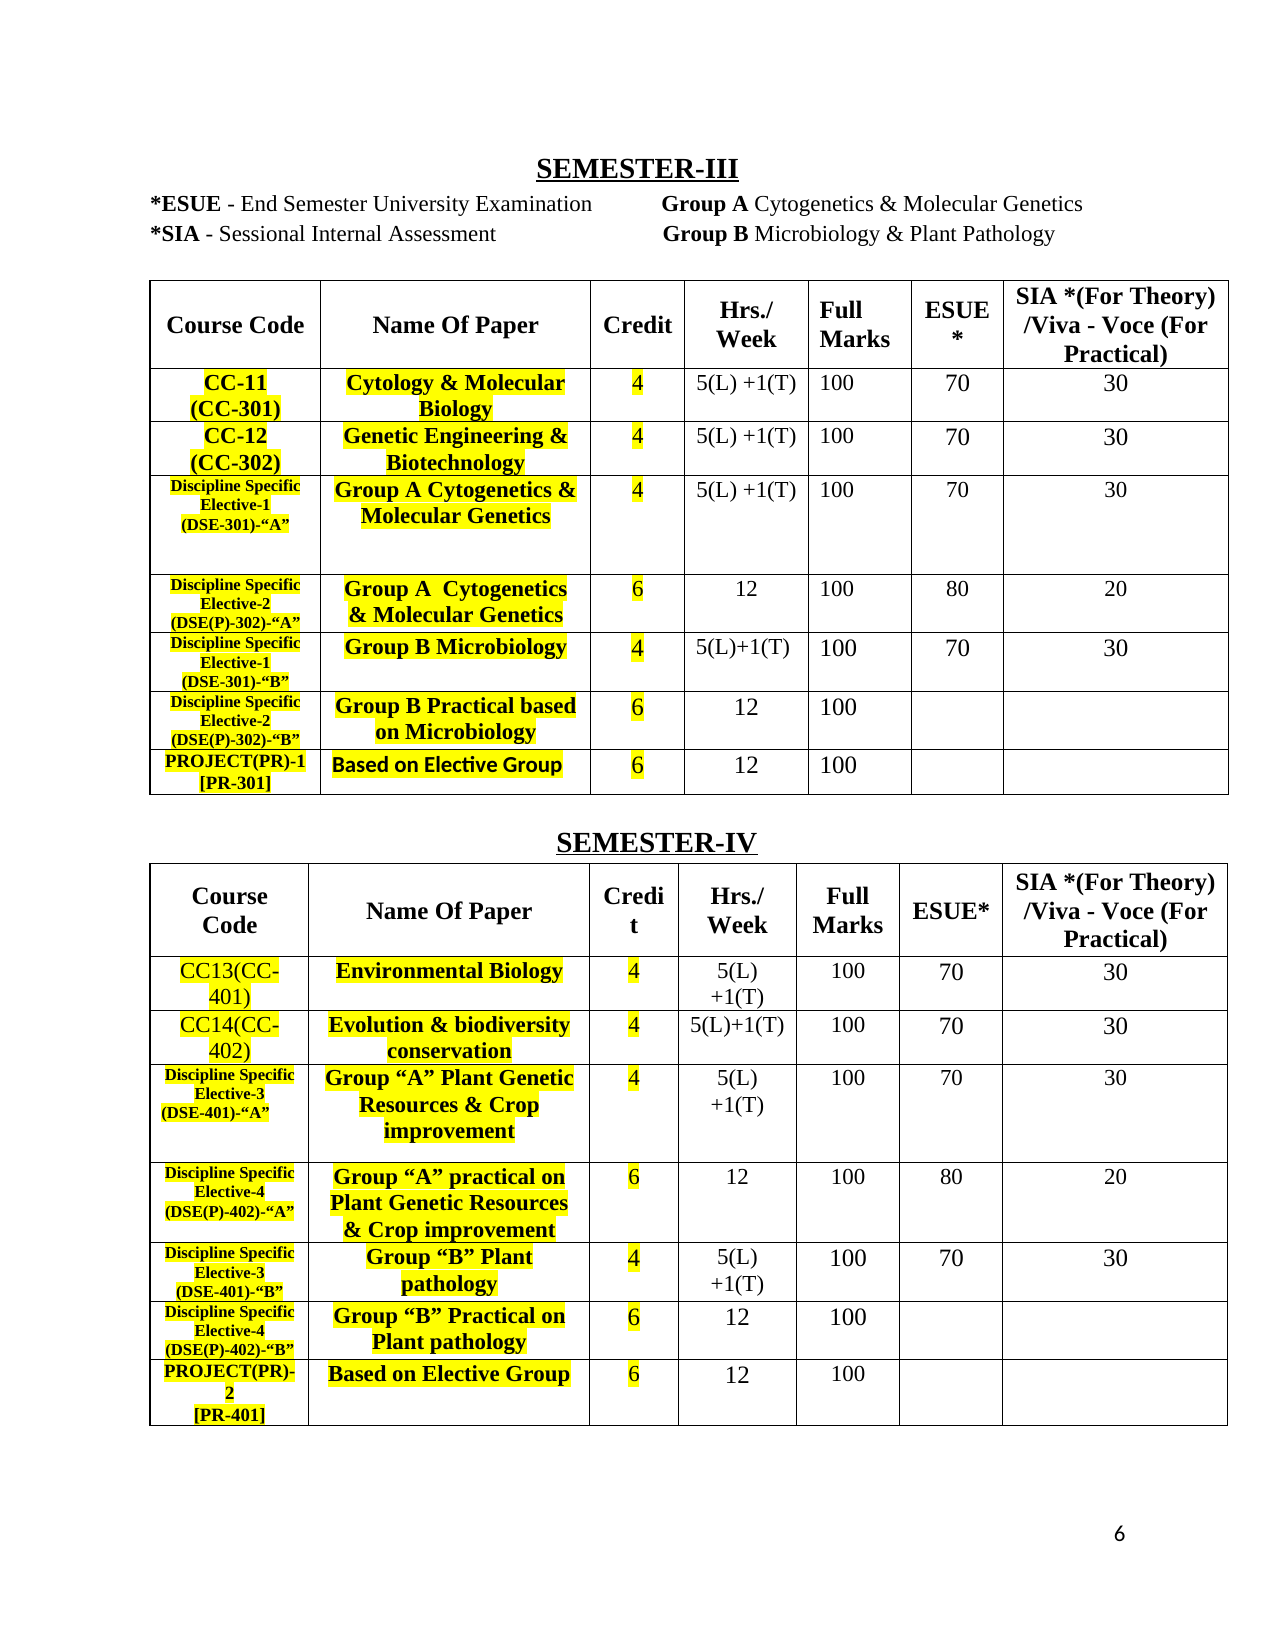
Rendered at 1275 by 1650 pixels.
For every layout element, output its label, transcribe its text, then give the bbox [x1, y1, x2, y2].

table_cell [912, 750, 1003, 793]
table_cell Based on Elective Group [321, 750, 590, 793]
table_cell Discipline Specific Elective-3 (DSE-401)-“A” [151, 1065, 308, 1162]
table_cell 100 [797, 957, 899, 1010]
table_cell 12 [679, 1360, 796, 1425]
table_cell 100 [809, 369, 911, 421]
table_cell 4 [590, 1011, 678, 1063]
table_header SIA *(For Theory) /Viva - Voce (For Practical) [1003, 864, 1227, 956]
table_cell 80 [912, 575, 1003, 632]
table_cell Genetic Engineering & Biotechnology [321, 422, 386, 475]
table_cell 4 [590, 1065, 678, 1162]
table_cell CC14(CC-402) [151, 1011, 209, 1063]
table_header Full Marks [809, 281, 911, 367]
table_cell CC13(CC-401) [251, 957, 308, 1010]
table_cell [900, 1360, 1002, 1425]
table_cell CC14(CC-402) [251, 1011, 308, 1063]
table_cell 70 [900, 1243, 1002, 1301]
table_cell [1003, 1302, 1227, 1359]
table_cell 30 [1003, 1243, 1227, 1301]
table_cell Group “B” Practical on Plant pathology [309, 1302, 589, 1359]
table_cell Based on Elective Group [309, 1360, 589, 1425]
table_cell 30 [1003, 957, 1227, 1010]
table_cell 30 [1004, 476, 1228, 574]
table_cell [900, 1302, 1002, 1359]
table_cell 6 [590, 1360, 678, 1425]
table_cell 5(L)+1(T) [685, 633, 808, 691]
table_cell 4 [591, 633, 684, 691]
table_header Credit [590, 864, 678, 956]
table_header Credit [591, 281, 684, 367]
table_cell Group B Microbiology [321, 633, 590, 691]
table_cell CC-11 (CC-301) [151, 369, 204, 421]
table_cell Group “B” Plant pathology [309, 1243, 589, 1301]
table_cell 5(L) +1(T) [679, 1065, 796, 1162]
table_cell 5(L) +1(T) [685, 422, 808, 475]
table_cell 4 [591, 369, 684, 421]
table_cell CC-12 (CC-302) [267, 422, 320, 475]
table_cell 4 [591, 422, 684, 475]
table_cell PROJECT(PR)-2 [PR-401] [151, 1360, 308, 1425]
table_cell 5(L) +1(T) [685, 369, 808, 421]
table_cell 5(L) +1(T) [685, 476, 808, 574]
table_cell CC-11 (CC-301) [267, 369, 320, 421]
table_cell 30 [1004, 633, 1228, 691]
table_cell 100 [809, 422, 911, 475]
table_cell 70 [912, 422, 1003, 475]
table_cell Discipline Specific Elective-1 (DSE-301)-“A” [151, 476, 320, 574]
table_cell 70 [900, 1065, 1002, 1162]
table_cell Group “A” practical on Plant Genetic Resources & Crop improvement [309, 1163, 589, 1242]
table_cell Cytology & Molecular Biology [321, 369, 419, 421]
table_header Name Of Paper [309, 864, 589, 956]
table_cell CC-12 (CC-302) [151, 422, 204, 475]
table_cell 6 [591, 750, 684, 793]
table_cell 100 [797, 1360, 899, 1425]
table_cell Discipline Specific Elective-3 (DSE-401)-“B” [151, 1243, 308, 1301]
table_cell Group “A” Plant Genetic Resources & Crop improvement [309, 1065, 589, 1162]
table_cell 6 [591, 575, 684, 632]
table_cell 12 [685, 575, 808, 632]
table_header SIA *(For Theory) /Viva - Voce (For Practical) [1004, 281, 1228, 367]
table_cell 5(L) +1(T) [679, 1243, 796, 1301]
table_cell 4 [590, 1243, 678, 1301]
table_cell 70 [900, 957, 1002, 1010]
table_cell 6 [591, 692, 684, 749]
table_cell 100 [809, 476, 911, 574]
table_cell Environmental Biology [309, 957, 589, 1010]
table_cell Genetic Engineering & Biotechnology [525, 422, 590, 475]
table_cell PROJECT(PR)-1 [PR-301] [151, 750, 199, 793]
table_header Course Code [151, 864, 308, 956]
table_cell [1004, 750, 1228, 793]
table_cell CC13(CC-401) [151, 957, 209, 1010]
table_cell 12 [679, 1163, 796, 1242]
table_cell 20 [1004, 575, 1228, 632]
table_header Hrs./ Week [679, 864, 796, 956]
table_cell Discipline Specific Elective-4 (DSE(P)-402)-“A” [151, 1163, 308, 1242]
table_cell 6 [590, 1163, 678, 1242]
table_cell 30 [1004, 422, 1228, 475]
table_cell 4 [590, 957, 678, 1010]
table_cell 12 [679, 1302, 796, 1359]
table_cell 100 [797, 1163, 899, 1242]
table_cell Group A Cytogenetics & Molecular Genetics [321, 575, 590, 632]
table_cell PROJECT(PR)-1 [PR-301] [271, 750, 320, 793]
table_cell 100 [809, 692, 911, 749]
table_header Course Code [151, 281, 320, 367]
table_cell 30 [1004, 369, 1228, 421]
table_cell [1003, 1360, 1227, 1425]
table_cell 5(L)+1(T) [679, 1011, 796, 1063]
table_cell 100 [797, 1065, 899, 1162]
table_cell 100 [809, 575, 911, 632]
table_cell 12 [685, 692, 808, 749]
table_cell 70 [900, 1011, 1002, 1063]
table_cell 100 [809, 750, 911, 793]
table_cell 80 [900, 1163, 1002, 1242]
text SEMESTER-III [150, 151, 1125, 184]
table_cell 70 [912, 476, 1003, 574]
table_cell 100 [809, 633, 911, 691]
text SEMESTER-IV [150, 825, 1125, 858]
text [150, 189, 1125, 216]
table_cell 70 [912, 369, 1003, 421]
table_cell 12 [685, 750, 808, 793]
table_header ESUE* [912, 281, 1003, 367]
table_header Full Marks [797, 864, 899, 956]
table_cell Discipline Specific Elective-1 (DSE-301)-“B” [151, 633, 320, 691]
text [150, 220, 1125, 246]
table_cell Group A Cytogenetics & Molecular Genetics [321, 476, 590, 574]
table_cell Group B Practical based on Microbiology [321, 692, 590, 749]
table_cell 6 [590, 1302, 678, 1359]
table_header Name Of Paper [321, 281, 590, 367]
table_cell Evolution & biodiversity conservation [512, 1011, 589, 1063]
table_cell 20 [1003, 1163, 1227, 1242]
table_cell 4 [591, 476, 684, 574]
table_cell 30 [1003, 1011, 1227, 1063]
table_cell [912, 692, 1003, 749]
table_cell 100 [797, 1302, 899, 1359]
table_cell 5(L) +1(T) [679, 957, 796, 1010]
table_cell [1004, 692, 1228, 749]
table_cell Cytology & Molecular Biology [493, 369, 590, 421]
table_cell 100 [797, 1243, 899, 1301]
table_cell 100 [797, 1011, 899, 1063]
table_cell 30 [1003, 1065, 1227, 1162]
table_header ESUE* [900, 864, 1002, 956]
table_cell Evolution & biodiversity conservation [309, 1011, 387, 1063]
table_cell 70 [912, 633, 1003, 691]
table_header Hrs./ Week [685, 281, 808, 367]
